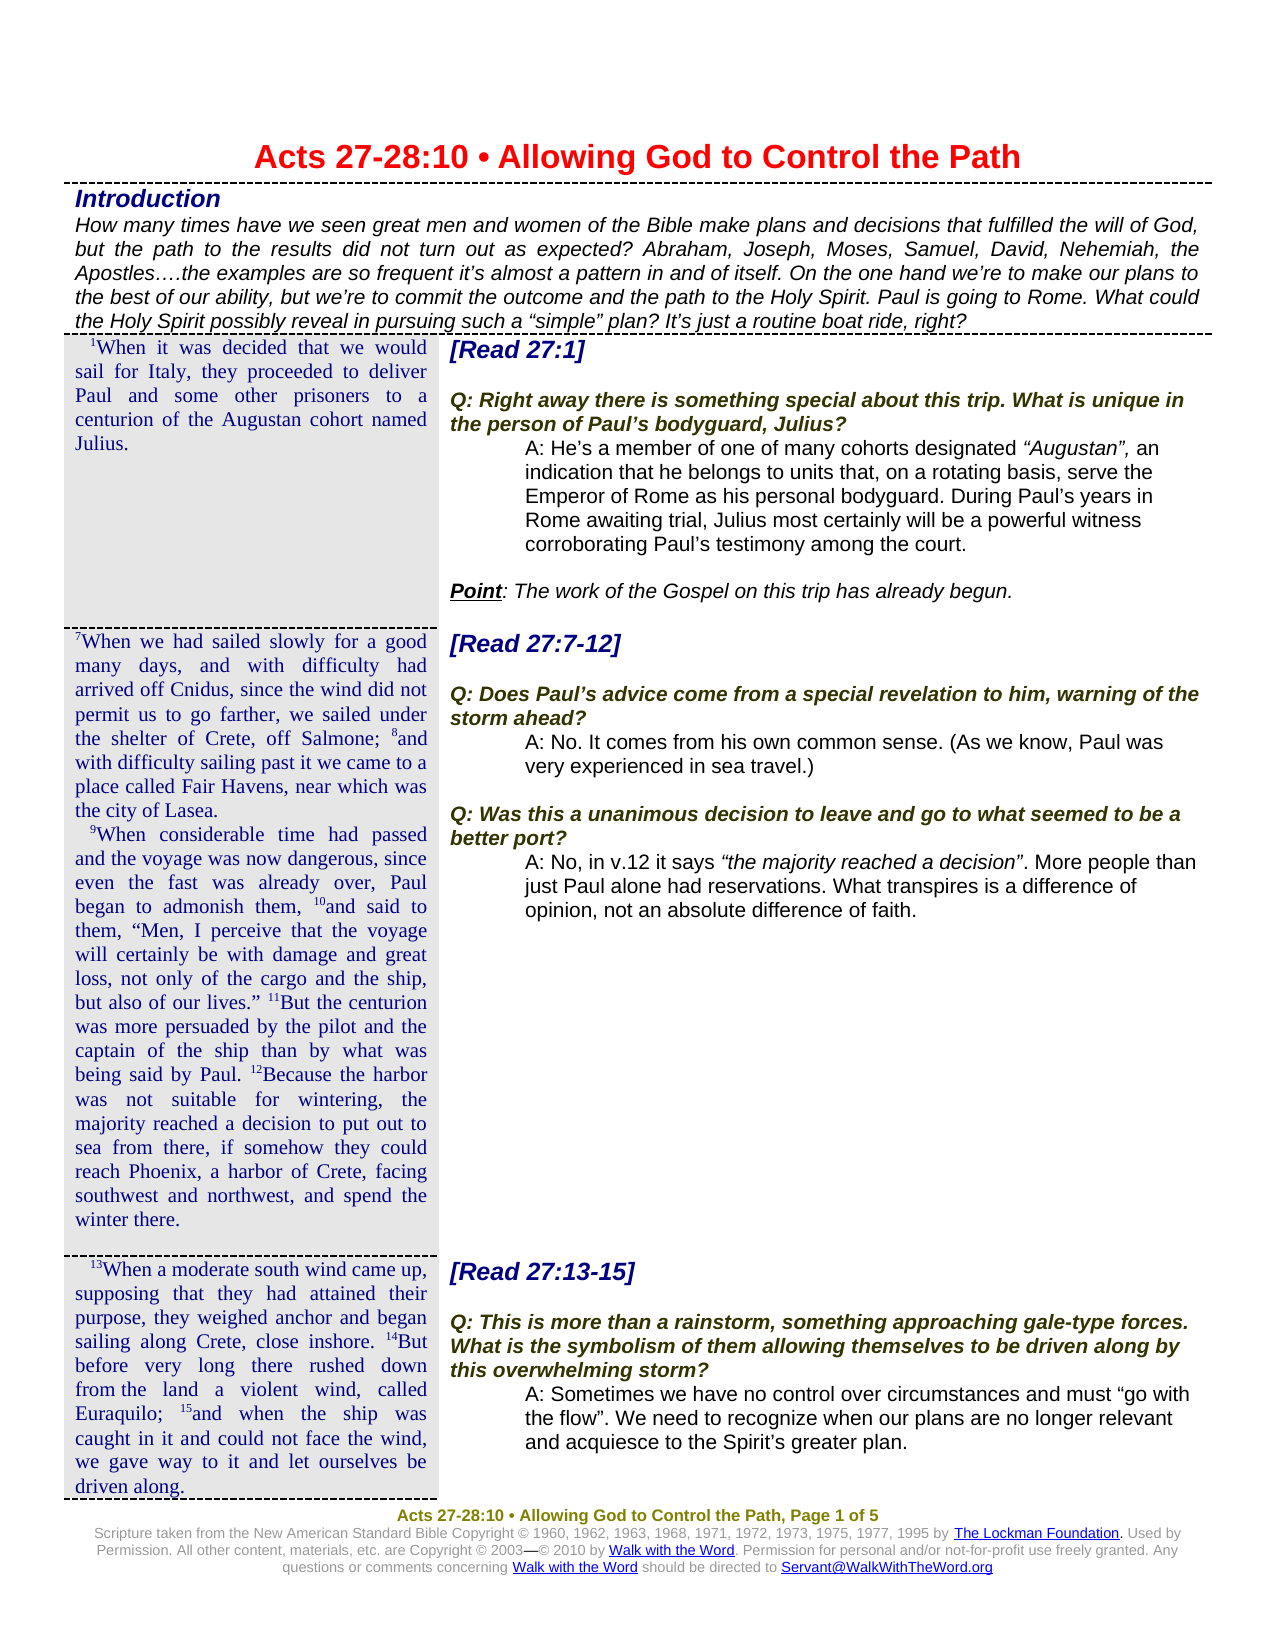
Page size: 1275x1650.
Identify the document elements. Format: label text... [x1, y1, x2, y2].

table_header Introduction How many times have we seen great men and women of the Bible make plans and decisions that fulfilled the will of God, but the path to the results did not turn out as expected? Abraham, Joseph, Moses, Samuel, David, Nehemiah, the Apostles….the examples are so frequent it’s almost a pattern in and of itself. On the one hand we’re to make our plans to the best of our ability, but we’re to commit the outcome and the path to the Holy Spirit. Paul is going to . What could the Holy Spirit possibly reveal in pursuing such a “simple” plan? It’s just a routine boat ride, right? [64, 182, 1213, 333]
table_cell 13When a moderate south wind came up, supposing that they had attained their purpose, they weighed anchor and began sailing along , close inshore. 14But before very long there rushed down from the land a violent wind, called Euraquilo; 15and when the ship was caught in it and could not face the wind, we gave way to it and let ourselves be driven along. [64, 1255, 439, 1498]
table_cell [Read 27:13-15] Q: This is more than a rainstorm, something approaching gale-type forces. What is the symbolism of them allowing themselves to be driven along by this overwhelming storm? A: Sometimes we have no control over circumstances and must “go with the flow”. We need to recognize when our plans are no longer relevant and acquiesce to the Spirit’s greater plan. [439, 1255, 1213, 1498]
table_cell 1When it was decided that we would sail for , they proceeded to deliver Paul and some other prisoners to a centurion of the Augustan cohort named Julius. [64, 333, 439, 627]
table_cell [Read 27:1] Q: Right away there is something special about this trip. What is unique in the person of Paul’s bodyguard, Julius? A: He’s a member of one of many cohorts designated “Augustan”, an indication that he belongs to units that, on a rotating basis, serve the Emperor of Rome as his personal bodyguard. During Paul’s years in awaiting trial, Julius most certainly will be a powerful witness corroborating Paul’s testimony among the court. Point: The work of the Gospel on this trip has already begun. [439, 333, 1213, 627]
table_cell 7When we had sailed slowly for a good many days, and with difficulty had arrived off , since the wind did not permit us to go farther, we sailed under the shelter of Crete, off Salmone; 8and with difficulty sailing past it we came to a place called Fair Havens, near which was the city of . 9When considerable time had passed and the voyage was now dangerous, since even the fast was already over, Paul began to admonish them, 10and said to them, “Men, I perceive that the voyage will certainly be with damage and great loss, not only of the cargo and the ship, but also of our lives.” 11But the centurion was more persuaded by the pilot and the captain of the ship than by what was being said by Paul. 12Because the harbor was not suitable for wintering, the majority reached a decision to put out to sea from there, if somehow they could reach , a , facing southwest and northwest, and spend the winter there. [64, 627, 439, 1255]
subtitle Acts 27-28:10 • Allowing God to Control the Path [75, 137, 1200, 176]
table_cell [Read 27:7-12] Q: Does Paul’s advice come from a special revelation to him, warning of the storm ahead? A: No. It comes from his own common sense. (As we know, Paul was very experienced in sea travel.) Q: Was this a unanimous decision to leave and go to what seemed to be a better port? A: No, in v.12 it says “the majority reached a decision”. More people than just Paul alone had reservations. What transpires is a difference of opinion, not an absolute difference of faith. [439, 627, 1213, 1255]
